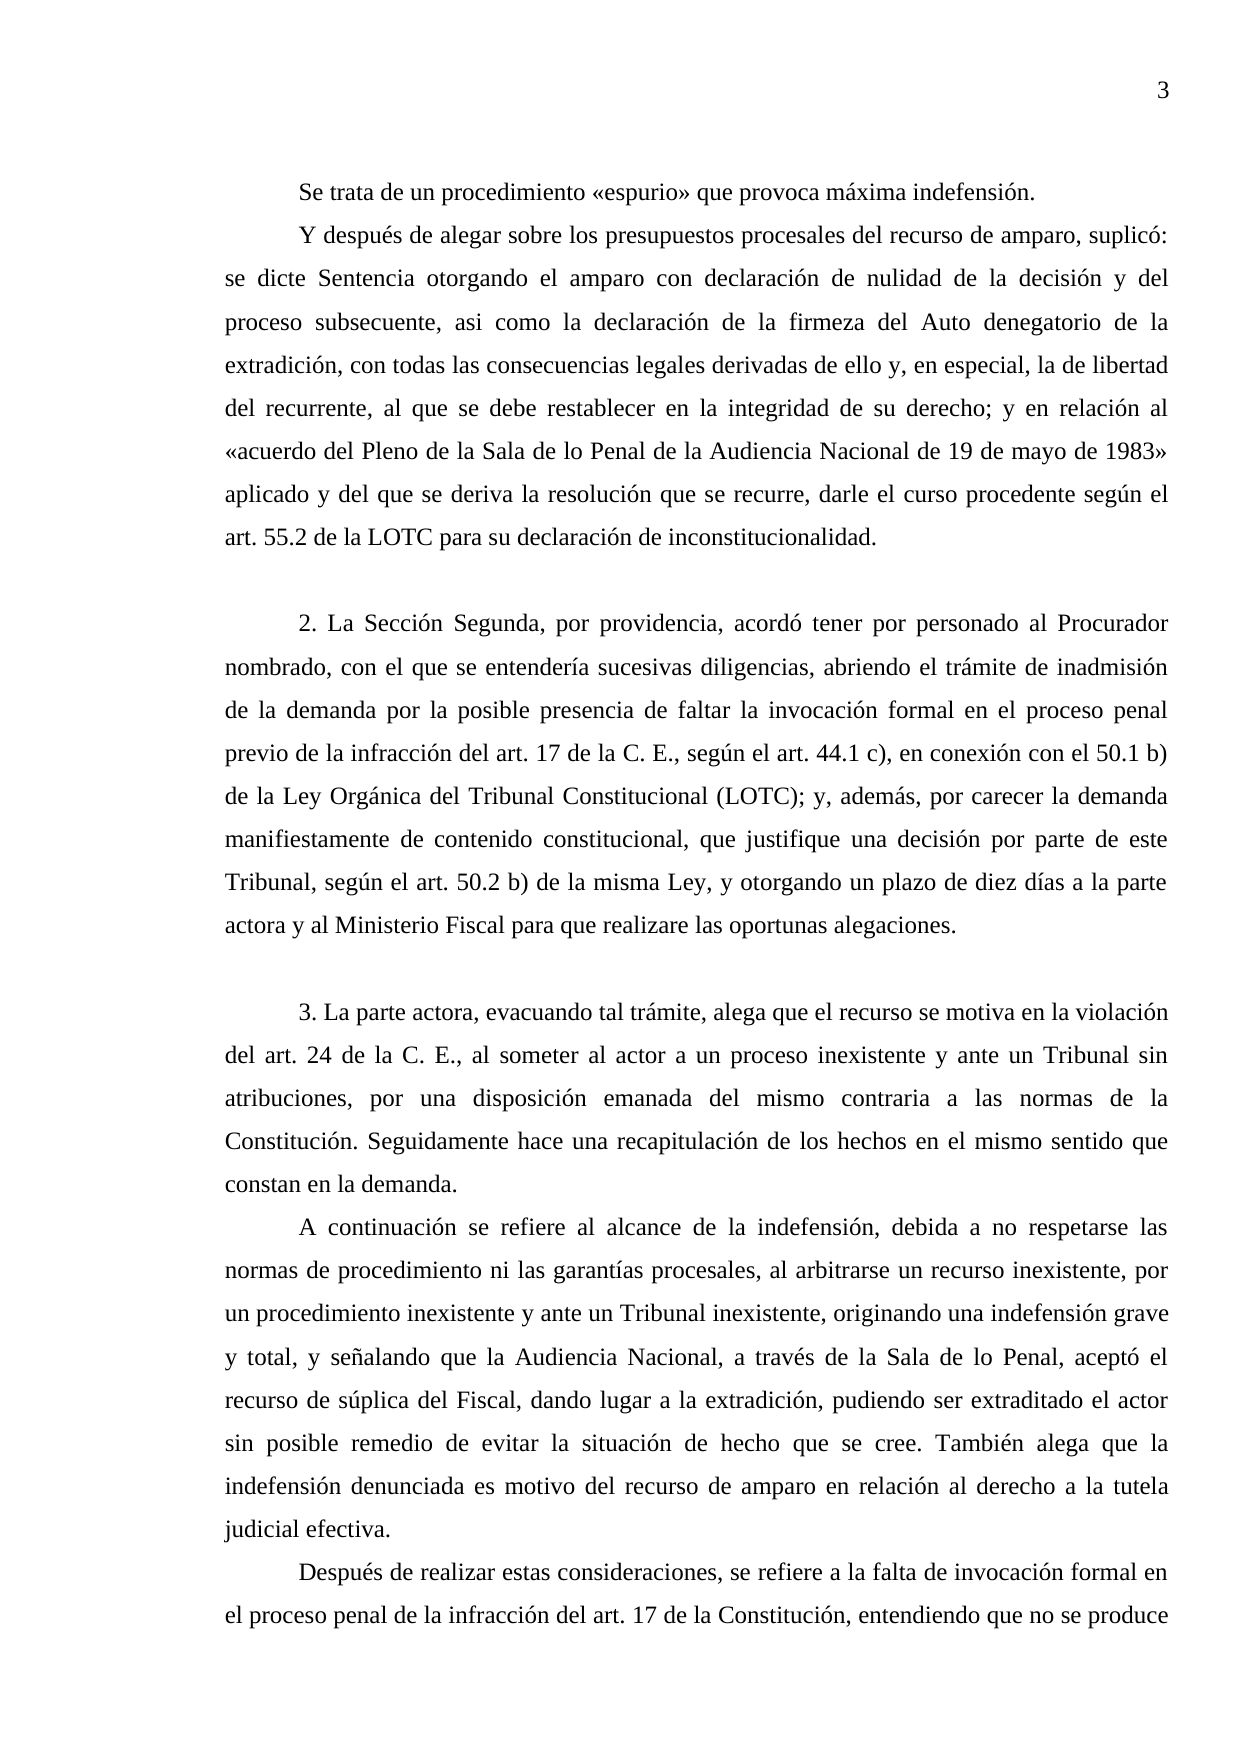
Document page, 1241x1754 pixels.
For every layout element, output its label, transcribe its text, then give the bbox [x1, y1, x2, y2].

text 2. La Sección Segunda, por providencia, acordó tener por personado al Procurador nombrado, con el que se entendería sucesivas diligencias, abriendo el trámite de inadmisión de la demanda por la posible presencia de faltar la invocación formal en el proceso penal previo de la infracción del art. 17 de la C. E., según el art. 44.1 c), en conexión con el 50.1 b) de la Ley Orgánica del Tribunal Constitucional (LOTC); y, además, por carecer la demanda manifiestamente de contenido constitucional, que justifique una decisión por parte de este Tribunal, según el art. 50.2 b) de la misma Ley, y otorgando un plazo de diez días a la parte actora y al Ministerio Fiscal para que realizare las oportunas alegaciones. [224, 608, 1169, 939]
text Se trata de un procedimiento «espurio» que provoca máxima indefensión. [224, 177, 1169, 206]
text A continuación se refiere al alcance de la indefensión, debida a no respetarse las normas de procedimiento ni las garantías procesales, al arbitrarse un recurso inexistente, por un procedimiento inexistente y ante un Tribunal inexistente, originando una indefensión grave y total, y señalando que la Audiencia Nacional, a través de la Sala de lo Penal, aceptó el recurso de súplica del Fiscal, dando lugar a la extradición, pudiendo ser extraditado el actor sin posible remedio de evitar la situación de hecho que se cree. También alega que la indefensión denunciada es motivo del recurso de amparo en relación al derecho a la tutela judicial efectiva. [224, 1212, 1169, 1543]
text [224, 1557, 1169, 1629]
text Y después de alegar sobre los presupuestos procesales del recurso de amparo, suplicó: se dicte Sentencia otorgando el amparo con declaración de nulidad de la decisión y del proceso subsecuente, asi como la declaración de la firmeza del Auto denegatorio de la extradición, con todas las consecuencias legales derivadas de ello y, en especial, la de libertad del recurrente, al que se debe restablecer en la integridad de su derecho; y en relación al «acuerdo del Pleno de la Sala de lo Penal de la Audiencia Nacional de 19 de mayo de 1983» aplicado y del que se deriva la resolución que se recurre, darle el curso procedente según el art. 55.2 de la LOTC para su declaración de inconstitucionalidad. [224, 220, 1169, 551]
text 3. La parte actora, evacuando tal trámite, alega que el recurso se motiva en la violación del art. 24 de la C. E., al someter al actor a un proceso inexistente y ante un Tribunal sin atribuciones, por una disposición emanada del mismo contraria a las normas de la Constitución. Seguidamente hace una recapitulación de los hechos en el mismo sentido que constan en la demanda. [224, 997, 1169, 1198]
